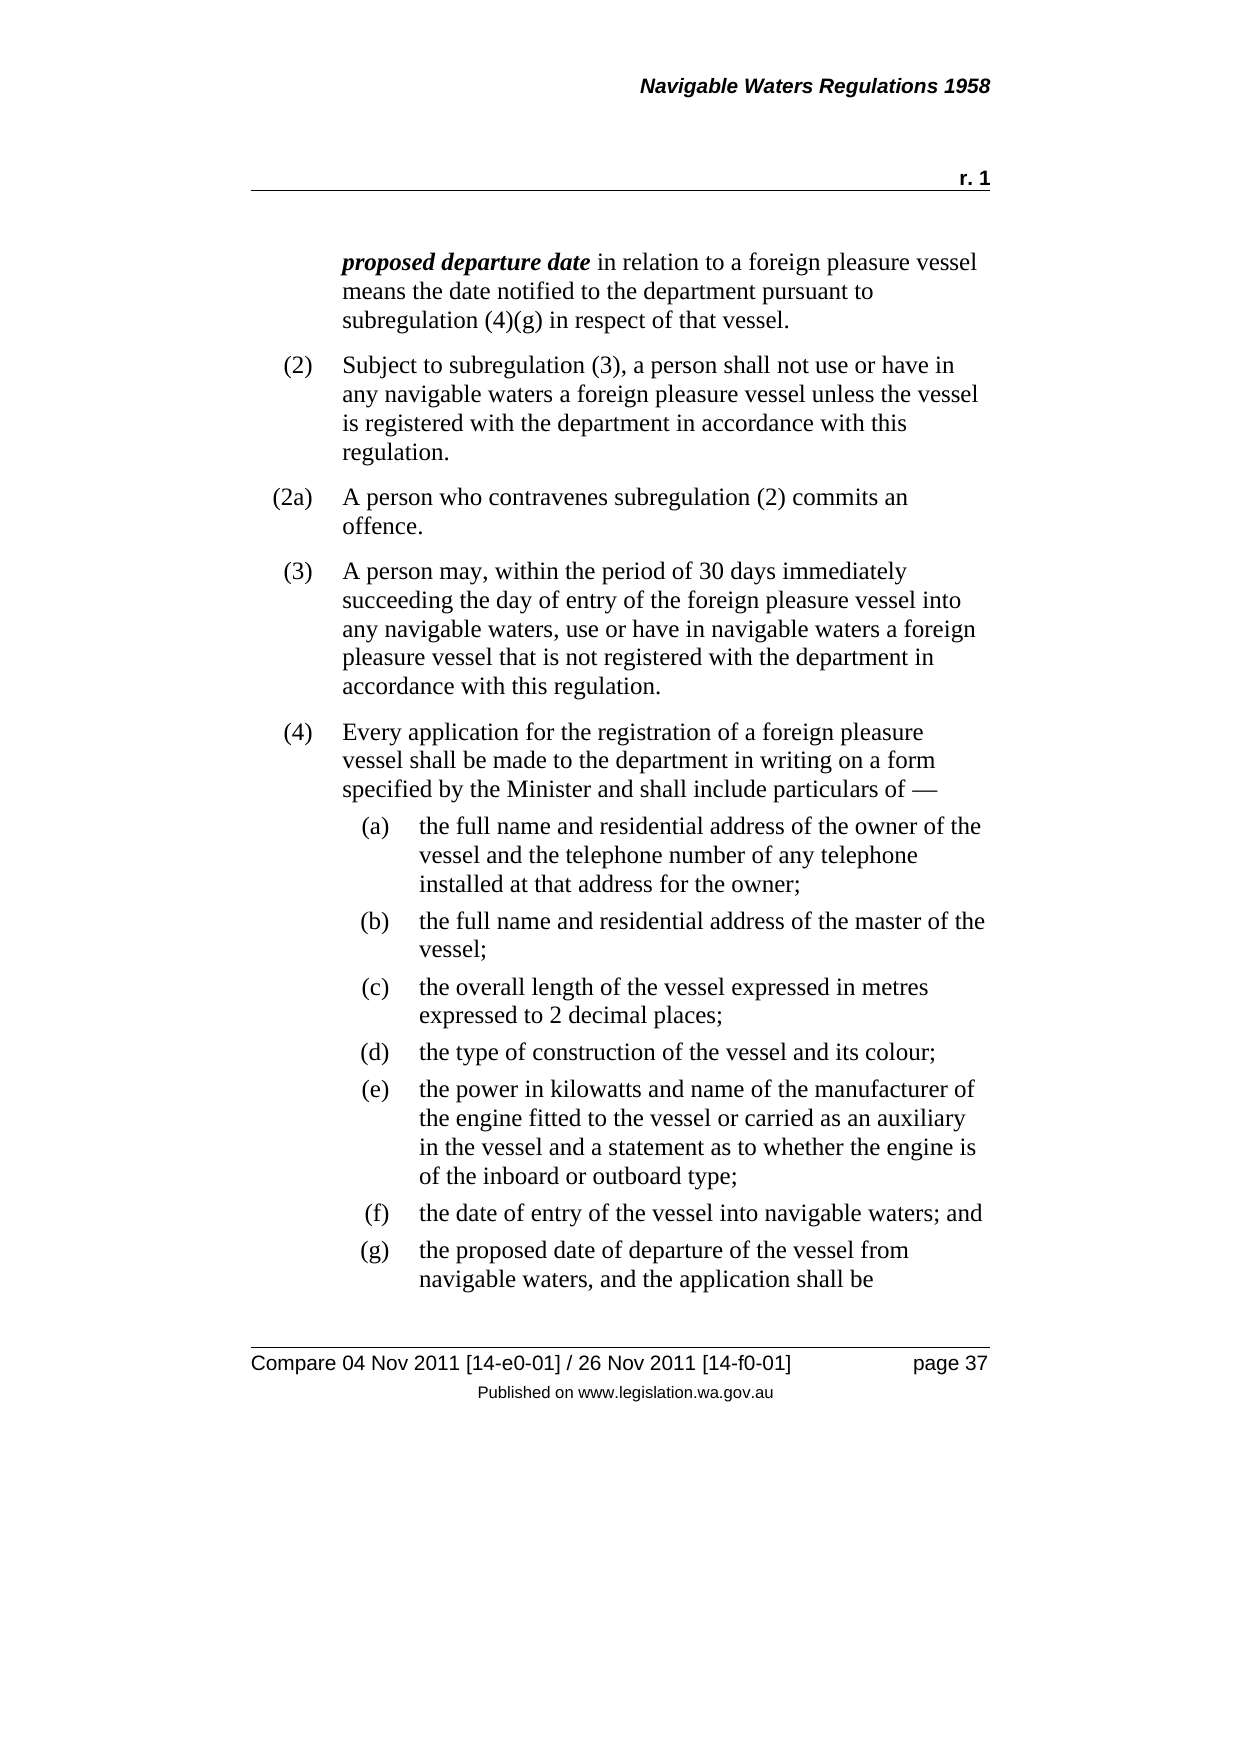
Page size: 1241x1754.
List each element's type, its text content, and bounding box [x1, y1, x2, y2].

text (e) the power in kilowatts and name of the manufacturer of the engine fitted to the vessel or carried as an auxiliary in the vessel and a statement as to whether the engine is of the inboard or outboard type; [251, 1074, 990, 1189]
text (2) Subject to subregulation (3), a person shall not use or have in any navigable waters a foreign pleasure vessel unless the vessel is registered with the department in accordance with this regulation. [251, 350, 990, 465]
text (3) A person may, within the period of 30 days immediately succeeding the day of entry of the foreign pleasure vessel into any navigable waters, use or have in navigable waters a foreign pleasure vessel that is not registered with the department in accordance with this regulation. [251, 556, 990, 700]
text proposed departure date in relation to a foreign pleasure vessel means the date notified to the department pursuant to subregulation (4)(g) in respect of that vessel. [251, 247, 990, 334]
text (f) the date of entry of the vessel into navigable waters; and [251, 1198, 990, 1227]
text (2a) A person who contravenes subregulation (2) commits an offence. [251, 482, 990, 539]
text (4) Every application for the registration of a foreign pleasure vessel shall be made to the department in writing on a form specified by the Minister and shall include particulars of — [251, 717, 990, 803]
text (c) the overall length of the vessel expressed in metres expressed to 2 decimal places; [251, 972, 990, 1029]
text (b) the full name and residential address of the master of the vessel; [251, 906, 990, 963]
text (d) the type of construction of the vessel and its colour; [251, 1037, 990, 1066]
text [251, 1235, 990, 1292]
text (a) the full name and residential address of the owner of the vessel and the telephone number of any telephone installed at that address for the owner; [251, 811, 990, 897]
